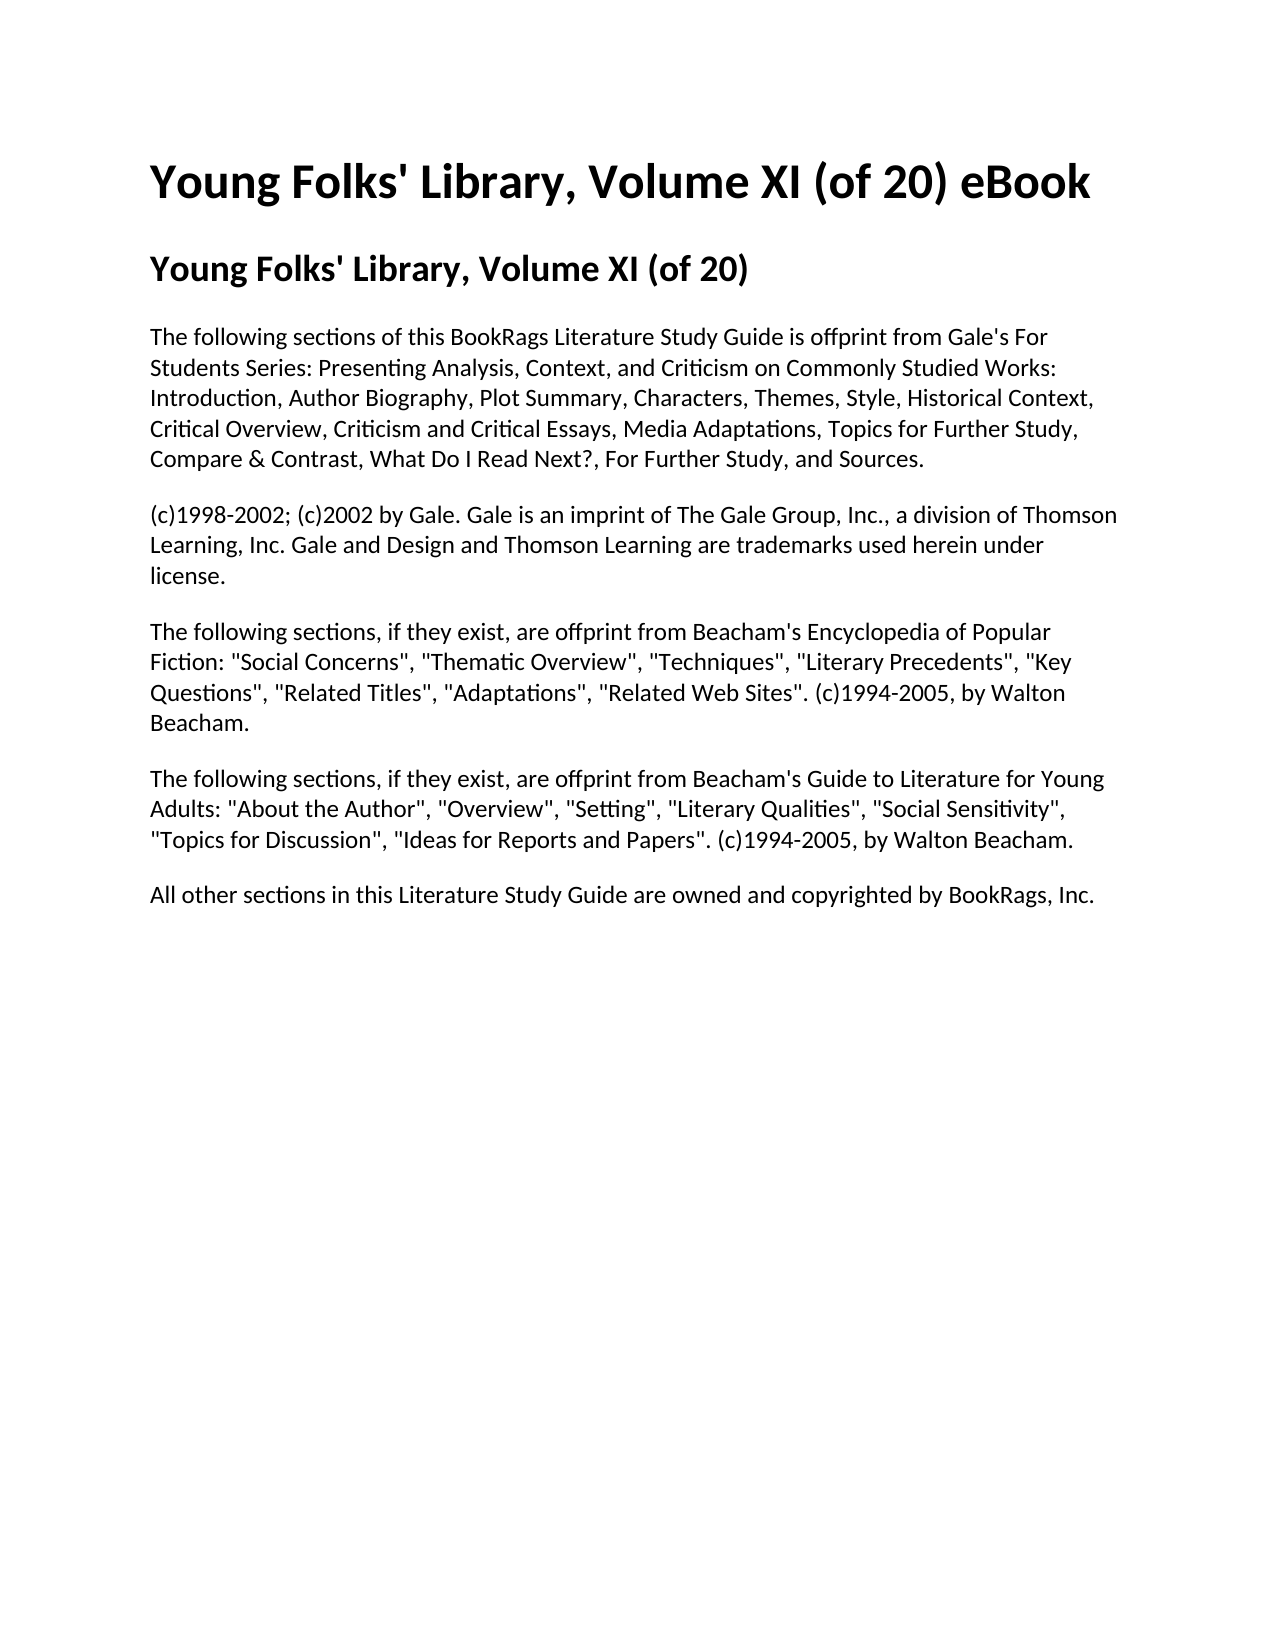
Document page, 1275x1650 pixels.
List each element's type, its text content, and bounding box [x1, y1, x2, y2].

text The following sections, if they exist, are offprint from Beacham's Encyclopedia of Popular Fiction: "Social Concerns", "Thematic Overview", "Techniques", "Literary Precedents", "Key Questions", "Related Titles", "Adaptations", "Related Web Sites". (c)1994-2005, by Walton Beacham. [150, 616, 1125, 738]
text Young Folks' Library, Volume XI (of 20) eBook [150, 150, 1125, 211]
text The following sections, if they exist, are offprint from Beacham's Guide to Literature for Young Adults: "About the Author", "Overview", "Setting", "Literary Qualities", "Social Sensitivity", "Topics for Discussion", "Ideas for Reports and Papers". (c)1994-2005, by Walton Beacham. [150, 763, 1125, 854]
text All other sections in this Literature Study Guide are owned and copyrighted by BookRags, Inc. [150, 879, 1125, 910]
text The following sections of this BookRags Literature Study Guide is offprint from Gale's For Students Series: Presenting Analysis, Context, and Criticism on Commonly Studied Works: Introduction, Author Biography, Plot Summary, Characters, Themes, Style, Historical Context, Critical Overview, Criticism and Critical Essays, Media Adaptations, Topics for Further Study, Compare & Contrast, What Do I Read Next?, For Further Study, and Sources. [150, 322, 1125, 474]
text Young Folks' Library, Volume XI (of 20) [150, 244, 1125, 290]
text (c)1998-2002; (c)2002 by Gale. Gale is an imprint of The Gale Group, Inc., a division of Thomson Learning, Inc. Gale and Design and Thomson Learning are trademarks used herein under license. [150, 499, 1125, 591]
